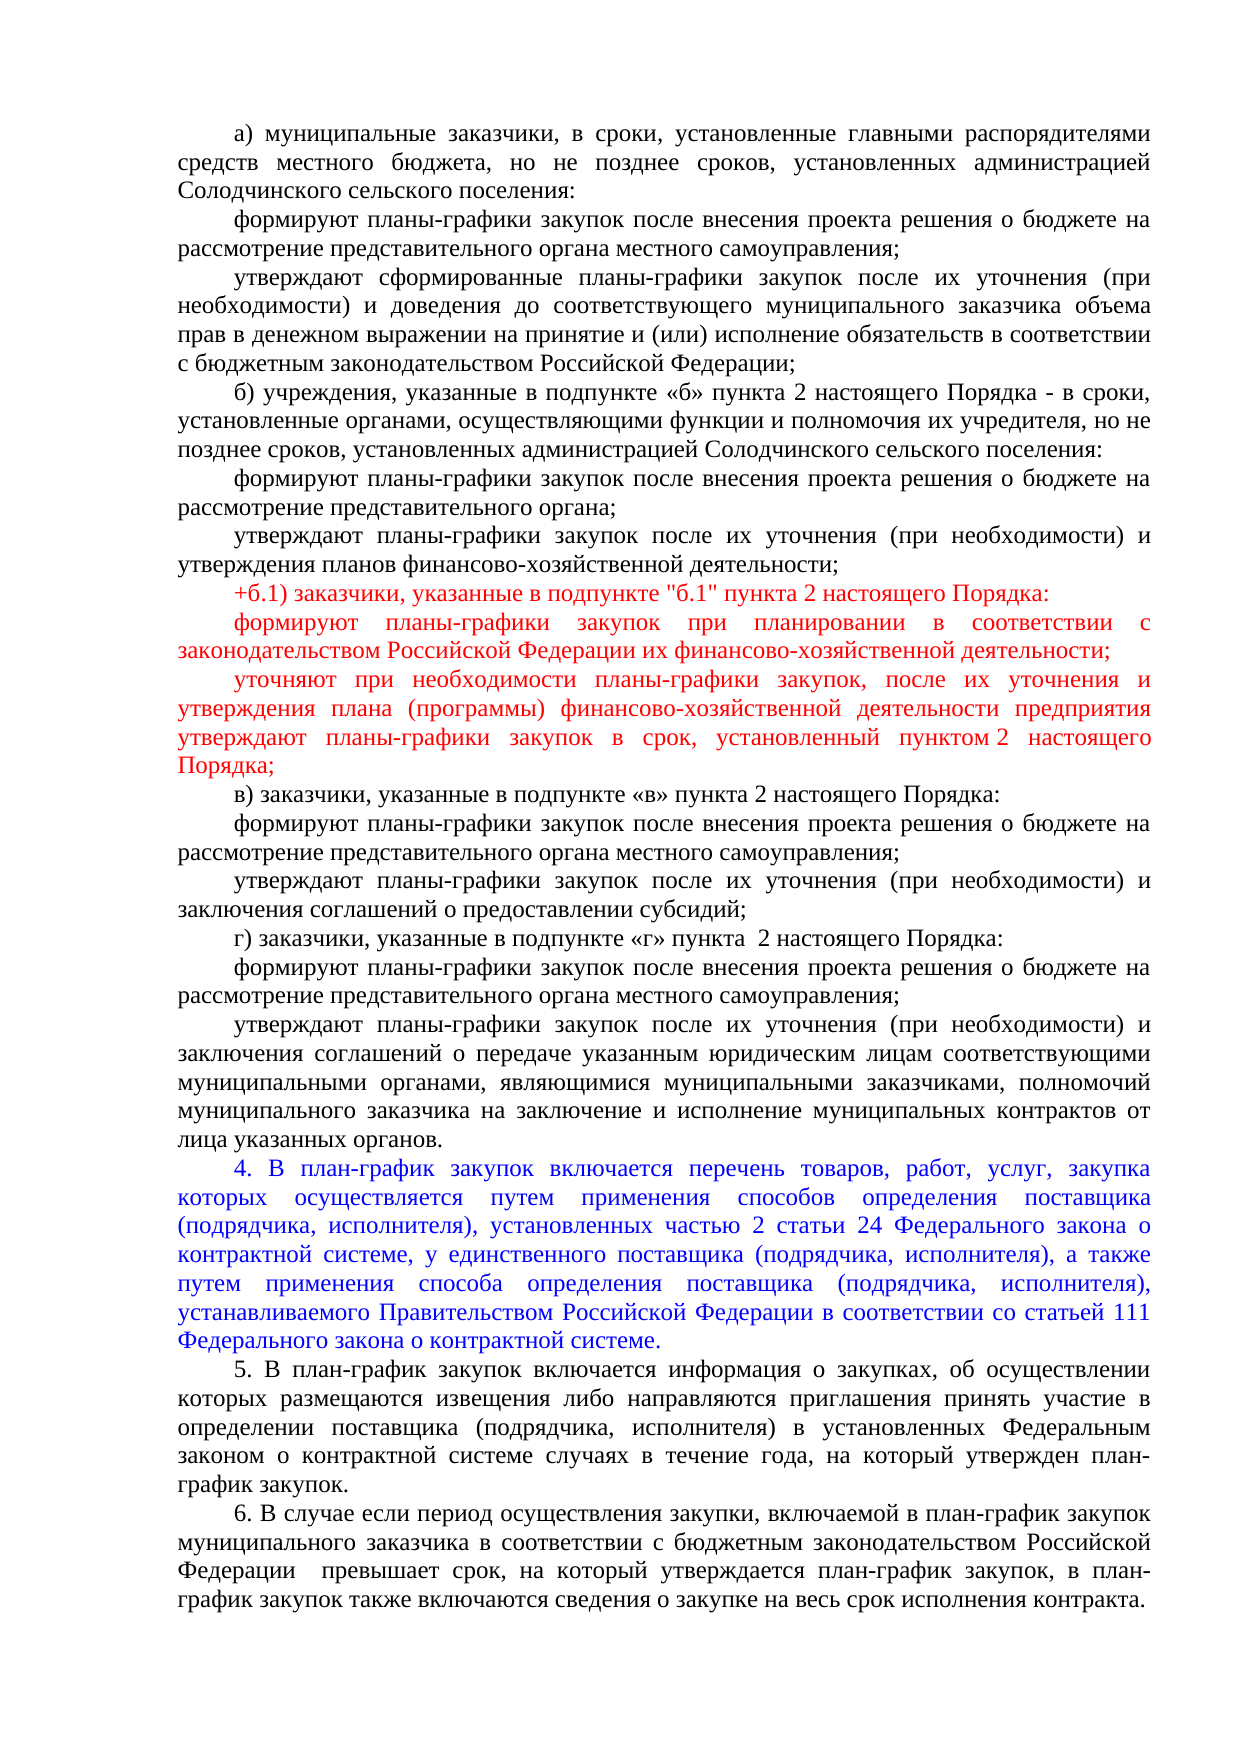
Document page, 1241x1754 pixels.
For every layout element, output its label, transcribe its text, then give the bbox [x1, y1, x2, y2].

text +б.1) заказчики, указанные в подпункте "б.1" пункта 2 настоящего Порядка: [177, 578, 1152, 607]
text утверждают планы-графики закупок после их уточнения (при необходимости) и утверждения планов финансово-хозяйственной деятельности; [177, 521, 1152, 578]
text а) муниципальные заказчики, в сроки, установленные главными распорядителями средств местного бюджета, но не позднее сроков, установленных администрацией Солодчинского сельского поселения: [177, 118, 1152, 204]
text формируют планы-графики закупок после внесения проекта решения о бюджете на рассмотрение представительного органа местного самоуправления; [177, 808, 1152, 866]
text в) заказчики, указанные в подпункте «в» пункта 2 настоящего Порядка: [177, 779, 1152, 808]
text формируют планы-графики закупок после внесения проекта решения о бюджете на рассмотрение представительного органа местного самоуправления; [177, 204, 1152, 262]
text 5. В план-график закупок включается информация о закупках, об осуществлении которых размещаются извещения либо направляются приглашения принять участие в определении поставщика (подрядчика, исполнителя) в установленных Федеральным законом о контрактной системе случаях в течение года, на который утвержден план-график закупок. [177, 1354, 1152, 1498]
text формируют планы-графики закупок при планировании в соответствии с законодательством Российской Федерации их финансово-хозяйственной деятельности; [177, 607, 1152, 664]
text уточняют при необходимости планы-графики закупок, после их уточнения и утверждения плана (программы) финансово-хозяйственной деятельности предприятия утверждают планы-графики закупок в срок, установленный пунктом 2 настоящего Порядка; [177, 664, 1152, 779]
text 4. В план-график закупок включается перечень товаров, работ, услуг, закупка которых осуществляется путем применения способов определения поставщика (подрядчика, исполнителя), установленных частью 2 статьи 24 Федерального закона о контрактной системе, у единственного поставщика (подрядчика, исполнителя), а также путем применения способа определения поставщика (подрядчика, исполнителя), устанавливаемого Правительством Российской Федерации в соответствии со статьей 111 Федерального закона о контрактной системе. [177, 1153, 1152, 1354]
text утверждают планы-графики закупок после их уточнения (при необходимости) и заключения соглашений о предоставлении субсидий; [177, 866, 1152, 923]
text 6. В случае если период осуществления закупки, включаемой в план-график закупок муниципального заказчика в соответствии с бюджетным законодательством Российской Федерации превышает срок, на который утверждается план-график закупок, в план-график закупок также включаются сведения о закупке на весь срок исполнения контракта. [177, 1498, 1152, 1613]
text утверждают сформированные планы-графики закупок после их уточнения (при необходимости) и доведения до соответствующего муниципального заказчика объема прав в денежном выражении на принятие и (или) исполнение обязательств в соответствии с бюджетным законодательством Российской Федерации; [177, 262, 1152, 377]
text б) учреждения, указанные в подпункте «б» пункта 2 настоящего Порядка - в сроки, установленные органами, осуществляющими функции и полномочия их учредителя, но не позднее сроков, установленных администрацией Солодчинского сельского поселения: [177, 377, 1152, 463]
text формируют планы-графики закупок после внесения проекта решения о бюджете на рассмотрение представительного органа местного самоуправления; [177, 952, 1152, 1009]
text утверждают планы-графики закупок после их уточнения (при необходимости) и заключения соглашений о передаче указанным юридическим лицам соответствующими муниципальными органами, являющимися муниципальными заказчиками, полномочий муниципального заказчика на заключение и исполнение муниципальных контрактов от лица указанных органов. [177, 1009, 1152, 1153]
text формируют планы-графики закупок после внесения проекта решения о бюджете на рассмотрение представительного органа; [177, 463, 1152, 521]
text г) заказчики, указанные в подпункте «г» пункта 2 настоящего Порядка: [177, 923, 1152, 952]
